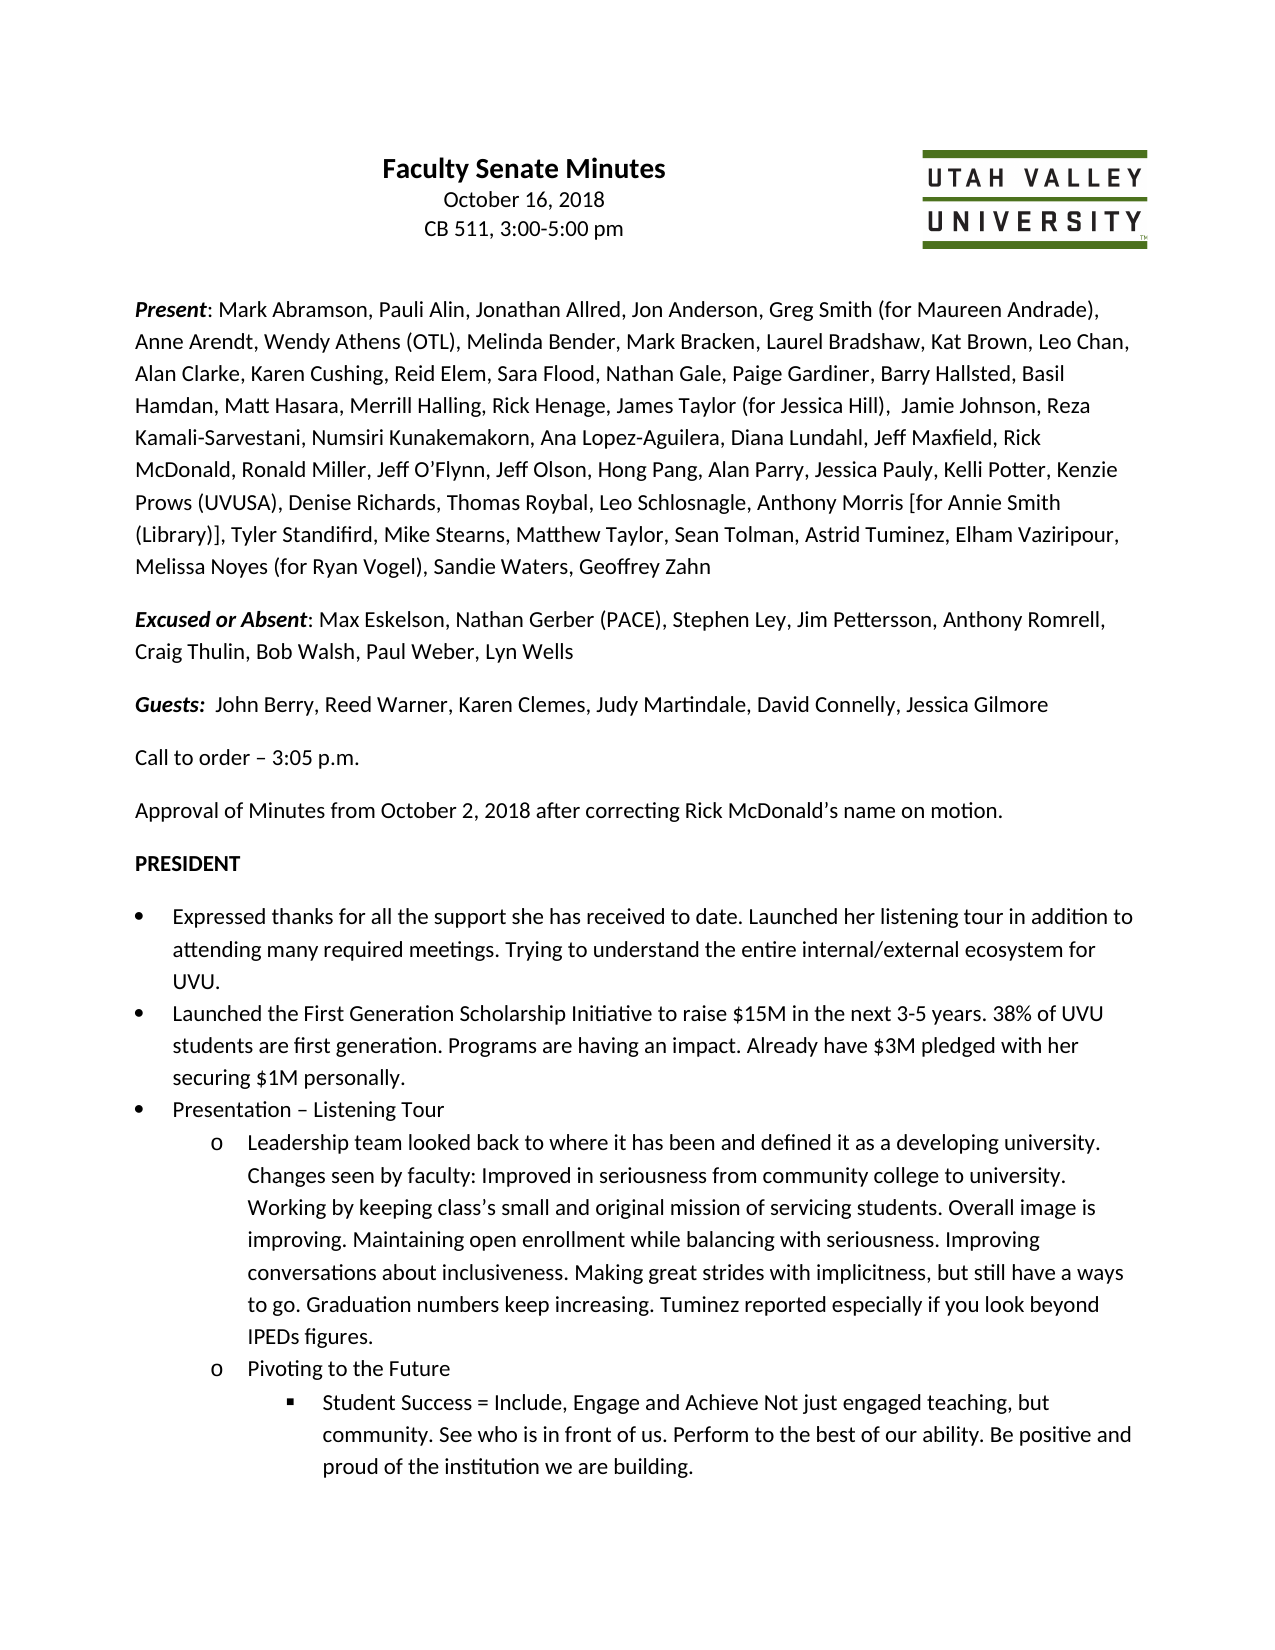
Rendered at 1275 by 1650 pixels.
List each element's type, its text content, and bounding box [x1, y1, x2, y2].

text Present: Mark Abramson, Pauli Alin, Jonathan Allred, Jon Anderson, Greg Smith (for Maureen Andrade), Anne Arendt, Wendy Athens (OTL), Melinda Bender, Mark Bracken, Laurel Bradshaw, Kat Brown, Leo Chan, Alan Clarke, Karen Cushing, Reid Elem, Sara Flood, Nathan Gale, Paige Gardiner, Barry Hallsted, Basil Hamdan, Matt Hasara, Merrill Halling, Rick Henage, James Taylor (for Jessica Hill), Jamie Johnson, Reza Kamali-Sarvestani, Numsiri Kunakemakorn, Ana Lopez-Aguilera, Diana Lundahl, Jeff Maxfield, Rick McDonald, Ronald Miller, Jeff O’Flynn, Jeff Olson, Hong Pang, Alan Parry, Jessica Pauly, Kelli Potter, Kenzie Prows (UVUSA), Denise Richards, Thomas Roybal, Leo Schlosnagle, Anthony Morris [for Annie Smith (Library)], Tyler Standifird, Mike Stearns, Matthew Taylor, Sean Tolman, Astrid Tuminez, Elham Vaziripour, Melissa Noyes (for Ryan Vogel), Sandie Waters, Geoffrey Zahn [135, 295, 1140, 580]
text CB 511, 3:00-5:00 pm [135, 214, 922, 242]
list Student Success = Include, Engage and Achieve Not just engaged teaching, but community. See who is in front of us. Perform to the best of our ability. Be positive and proud of the institution we are building. [285, 1388, 1140, 1480]
list Presentation – Listening Tour [135, 1096, 1140, 1124]
list Launched the First Generation Scholarship Initiative to raise $15M in the next 3-5 years. 38% of UVU students are first generation. Programs are having an impact. Already have $3M pledged with her securing $1M personally. [135, 999, 1140, 1091]
list Leadership team looked back to where it has been and defined it as a developing university. Changes seen by faculty: Improved in seriousness from community college to university. Working by keeping class’s small and original mission of servicing students. Overall image is improving. Maintaining open enrollment while balancing with seriousness. Improving conversations about inclusiveness. Making great strides with implicitness, but still have a ways to go. Graduation numbers keep increasing. Tuminez reported especially if you look beyond IPEDs figures. [210, 1128, 1140, 1350]
text Approval of Minutes from October 2, 2018 after correcting Rick McDonald’s name on motion. [135, 796, 1140, 824]
text October 16, 2018 [135, 186, 922, 214]
text Call to order – 3:05 p.m. [135, 743, 1140, 771]
text Excused or Absent: Max Eskelson, Nathan Gerber (PACE), Stephen Ley, Jim Pettersson, Anthony Romrell, Craig Thulin, Bob Walsh, Paul Weber, Lyn Wells [135, 605, 1140, 665]
text PRESIDENT [135, 849, 1140, 877]
list Expressed thanks for all the support she has received to date. Launched her listening tour in addition to attending many required meetings. Trying to understand the entire internal/external ecosystem for UVU. [135, 902, 1140, 995]
text Guests: John Berry, Reed Warner, Karen Clemes, Judy Martindale, David Connelly, Jessica Gilmore [135, 690, 1140, 718]
text Faculty Senate Minutes [135, 150, 922, 186]
list Pivoting to the Future [210, 1354, 1140, 1383]
